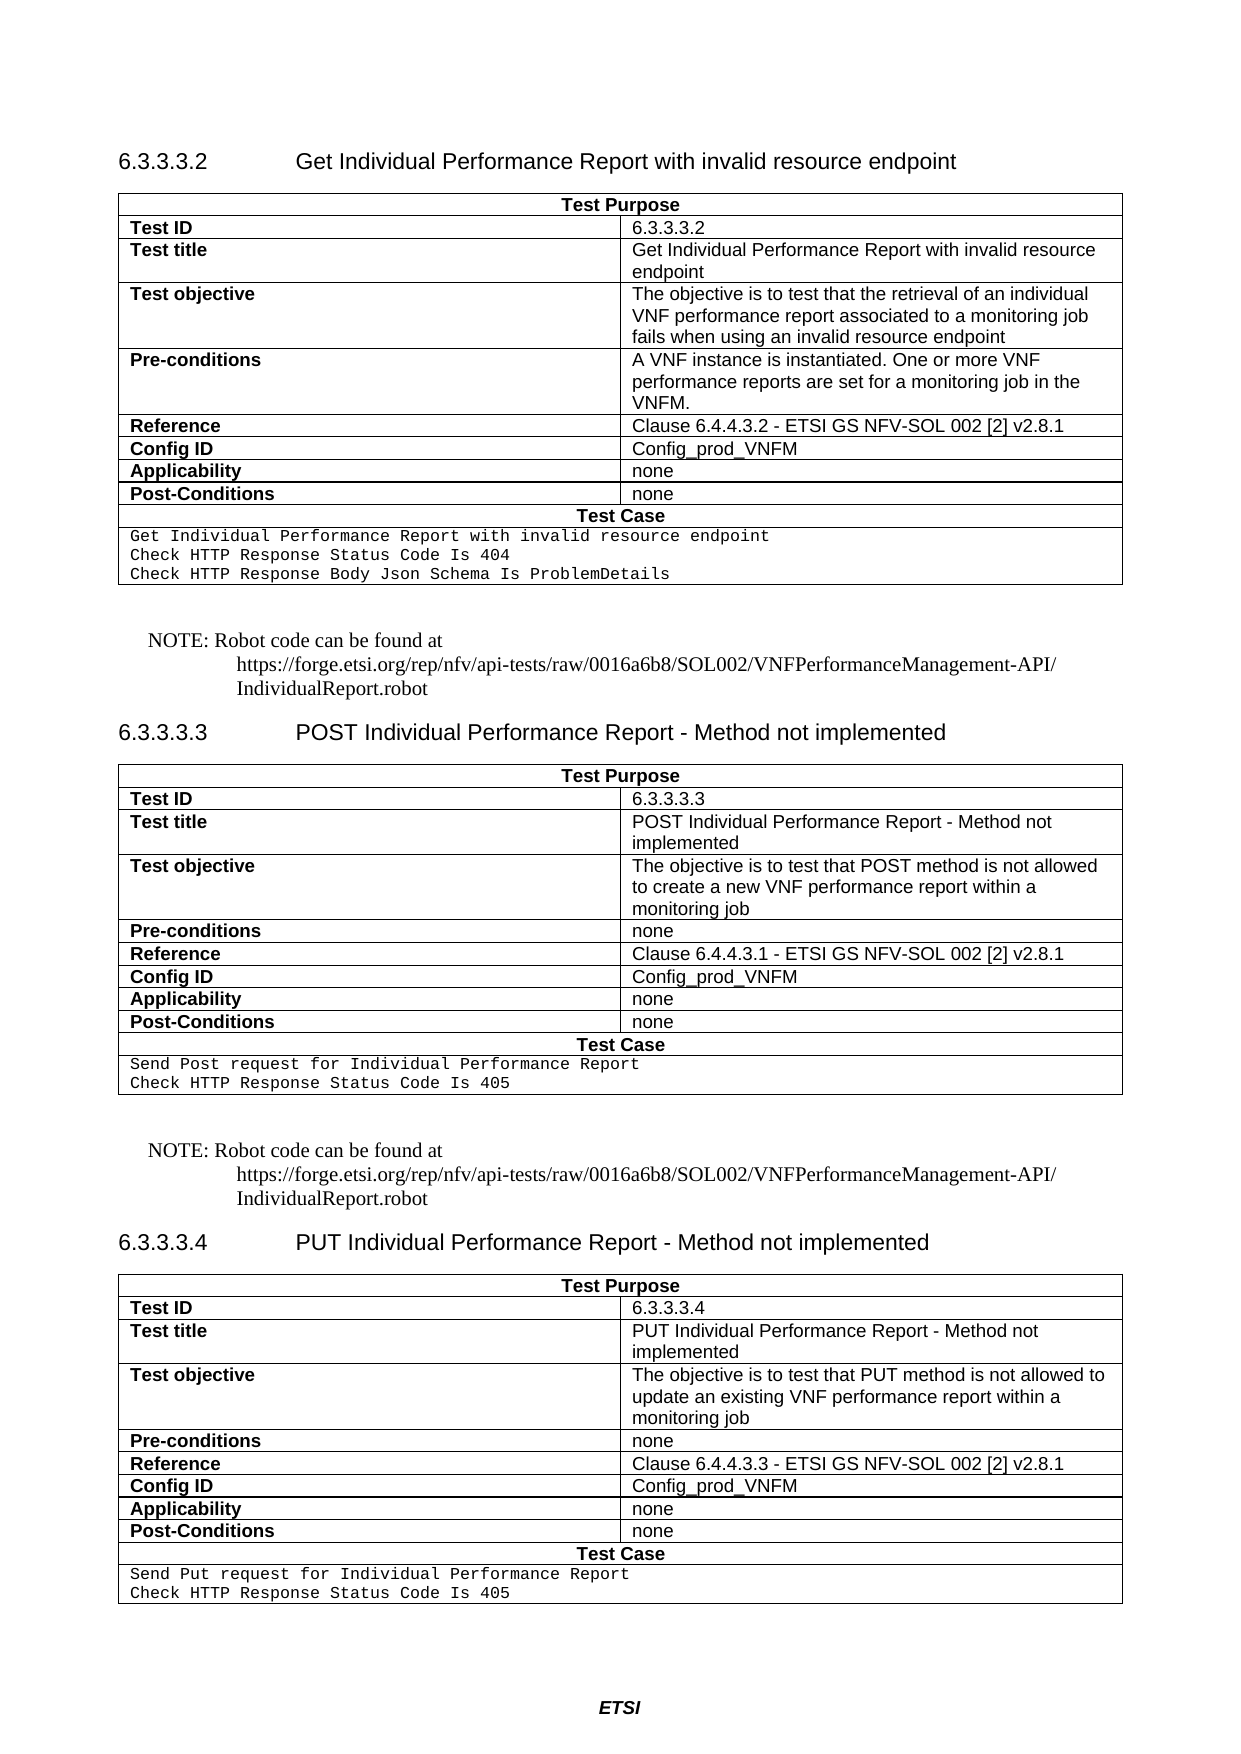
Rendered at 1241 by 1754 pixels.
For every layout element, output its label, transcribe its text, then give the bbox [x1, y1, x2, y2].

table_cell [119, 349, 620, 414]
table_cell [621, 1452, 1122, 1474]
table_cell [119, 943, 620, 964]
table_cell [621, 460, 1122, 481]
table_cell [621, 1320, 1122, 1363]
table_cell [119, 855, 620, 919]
text NOTE: Robot code can be found at https://forge.etsi.org/rep/nfv/api-tests/raw/0016a6b8/SOL002/VNFPerformanceManagement-API/IndividualReport.robot [148, 628, 1122, 700]
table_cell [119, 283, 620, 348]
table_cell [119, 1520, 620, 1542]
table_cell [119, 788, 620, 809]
text NOTE: Robot code can be found at https://forge.etsi.org/rep/nfv/api-tests/raw/0016a6b8/SOL002/VNFPerformanceManagement-API/IndividualReport.robot [148, 1137, 1122, 1210]
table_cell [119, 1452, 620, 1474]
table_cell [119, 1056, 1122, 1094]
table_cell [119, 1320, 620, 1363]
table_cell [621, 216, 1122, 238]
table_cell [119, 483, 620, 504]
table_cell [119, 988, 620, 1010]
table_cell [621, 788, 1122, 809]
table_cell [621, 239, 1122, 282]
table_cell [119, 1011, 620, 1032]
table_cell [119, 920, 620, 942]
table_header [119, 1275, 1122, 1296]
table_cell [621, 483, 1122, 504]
subtitle 6.3.3.3.4 PUT Individual Performance Report - Method not implemented [118, 1228, 1122, 1255]
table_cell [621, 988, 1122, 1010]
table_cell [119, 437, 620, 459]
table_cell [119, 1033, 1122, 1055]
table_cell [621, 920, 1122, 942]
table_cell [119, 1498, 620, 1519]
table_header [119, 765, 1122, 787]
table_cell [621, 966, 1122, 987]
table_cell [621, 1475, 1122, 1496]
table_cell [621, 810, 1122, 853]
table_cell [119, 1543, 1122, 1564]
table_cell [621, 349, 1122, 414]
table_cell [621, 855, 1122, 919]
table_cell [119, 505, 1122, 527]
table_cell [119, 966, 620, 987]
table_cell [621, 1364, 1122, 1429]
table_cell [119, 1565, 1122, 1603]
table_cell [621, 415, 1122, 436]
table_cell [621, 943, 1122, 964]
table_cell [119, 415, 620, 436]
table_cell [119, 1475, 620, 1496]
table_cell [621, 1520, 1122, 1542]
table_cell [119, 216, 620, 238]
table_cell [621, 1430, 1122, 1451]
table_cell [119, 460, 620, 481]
subtitle 6.3.3.3.3 POST Individual Performance Report - Method not implemented [118, 719, 1122, 745]
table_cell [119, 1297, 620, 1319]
subtitle 6.3.3.3.2 Get Individual Performance Report with invalid resource endpoint [118, 148, 1122, 174]
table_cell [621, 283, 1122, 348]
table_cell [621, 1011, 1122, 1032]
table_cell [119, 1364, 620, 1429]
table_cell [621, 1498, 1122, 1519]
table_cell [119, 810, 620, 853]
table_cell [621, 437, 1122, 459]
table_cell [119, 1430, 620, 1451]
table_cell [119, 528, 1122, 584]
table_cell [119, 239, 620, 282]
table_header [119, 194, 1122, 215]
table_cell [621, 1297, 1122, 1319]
